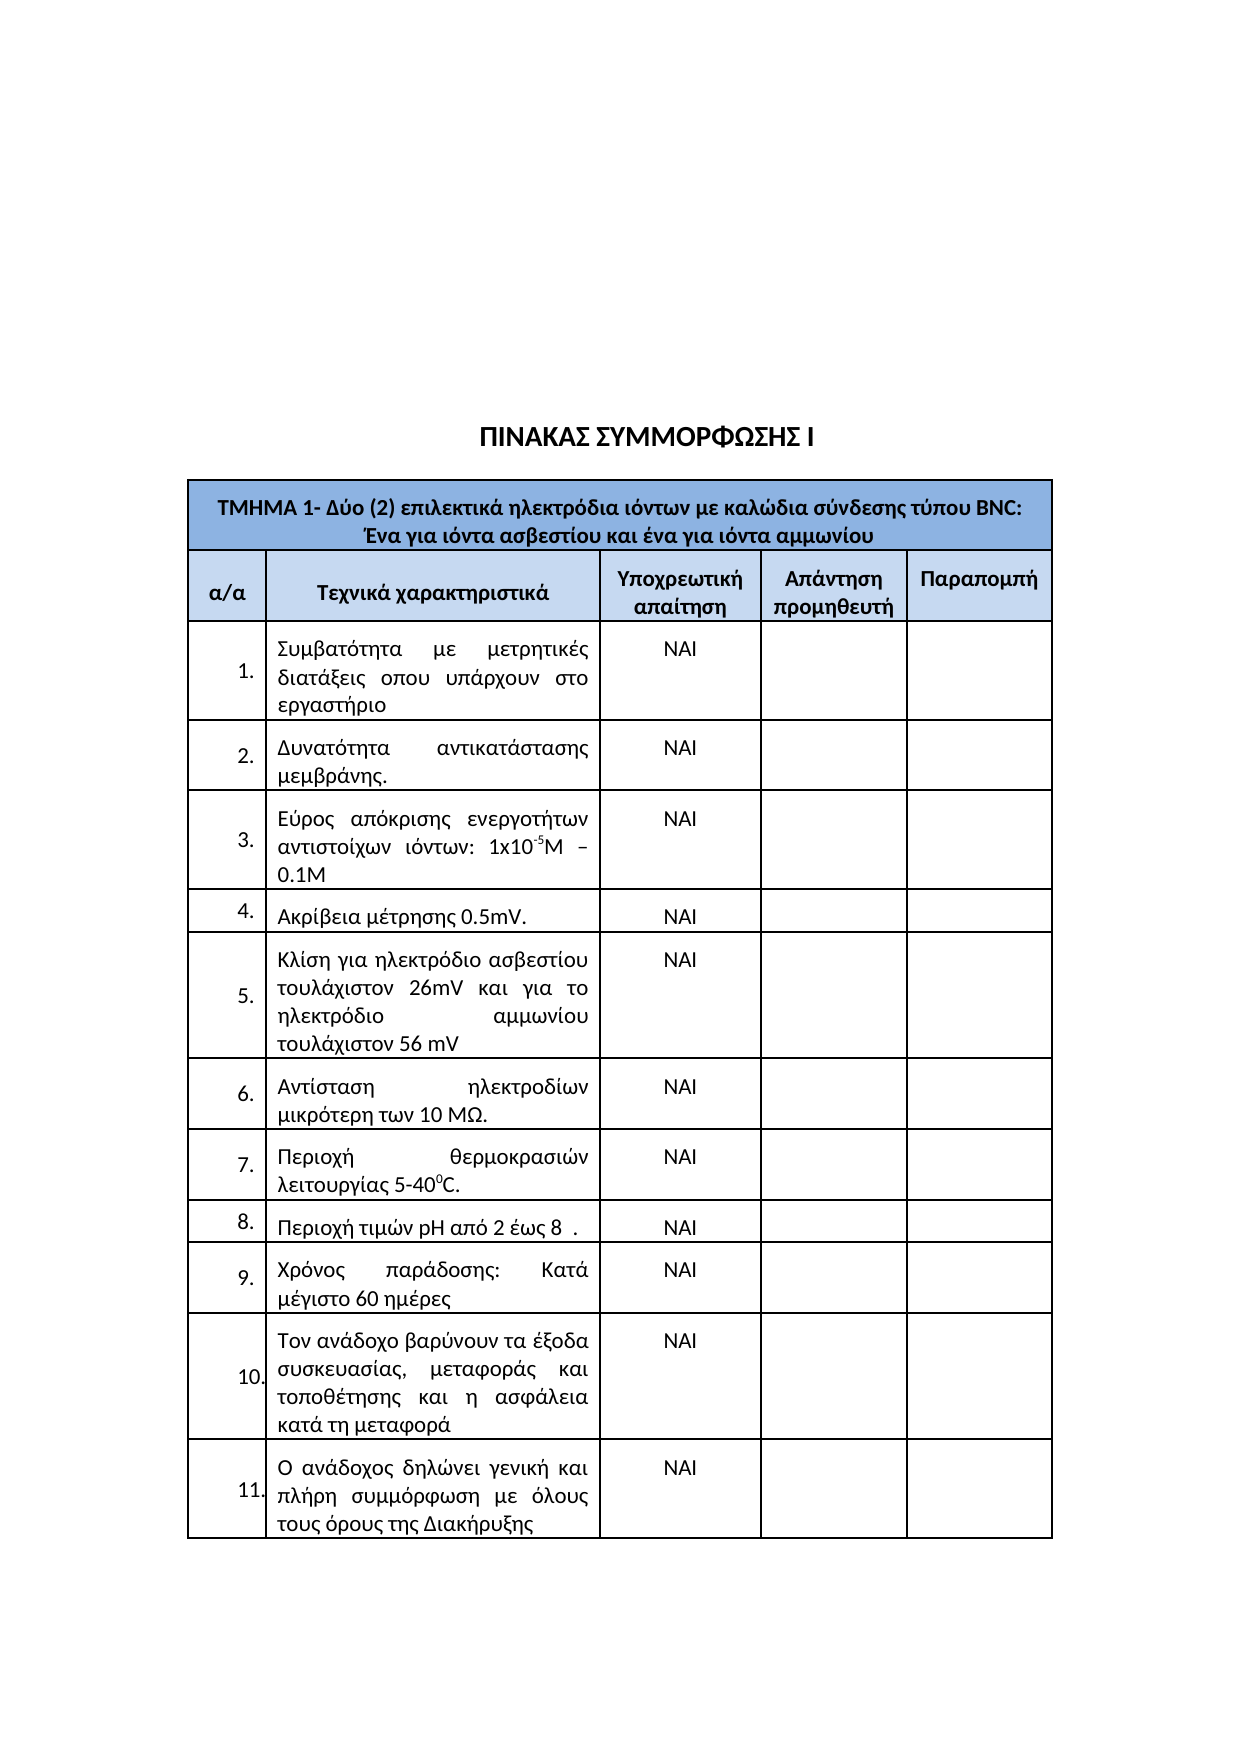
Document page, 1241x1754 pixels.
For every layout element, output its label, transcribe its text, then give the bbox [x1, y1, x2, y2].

table_cell [189, 933, 265, 1057]
table_cell [762, 1201, 906, 1241]
table_cell [908, 1314, 1051, 1438]
table_cell ΝΑΙ [601, 721, 760, 789]
table_cell [908, 890, 1051, 931]
table_cell [762, 791, 906, 888]
table_cell [189, 721, 265, 789]
table_cell [908, 1201, 1051, 1241]
table_cell [189, 1314, 265, 1438]
table_cell [762, 1243, 906, 1312]
table_cell α/α [189, 551, 265, 620]
table_cell Τον ανάδοχο βαρύνουν τα έξοδα συσκευασίας, μεταφοράς και τοποθέτησης και η ασφάλεια κατά τη μεταφορά [267, 1314, 599, 1438]
table_cell Ακρίβεια μέτρησης 0.5mV. [267, 890, 599, 931]
table_cell ΝΑΙ [601, 890, 760, 931]
table_cell [908, 721, 1051, 789]
table_cell [908, 1440, 1051, 1537]
table_cell [762, 1440, 906, 1537]
table_cell [762, 1130, 906, 1198]
table_cell ΝΑΙ [601, 1440, 760, 1537]
table_cell [908, 622, 1051, 719]
table_cell [189, 1130, 265, 1198]
table_cell [908, 933, 1051, 1057]
table_cell ΝΑΙ [601, 622, 760, 719]
table_cell [908, 791, 1051, 888]
table_cell [189, 1059, 265, 1128]
table_cell Δυνατότητα αντικατάστασης μεμβράνης. [267, 721, 599, 789]
table_cell Παραπομπή [908, 551, 1051, 620]
table_cell Απάντηση προμηθευτή [762, 551, 906, 620]
table_cell ΝΑΙ [601, 1314, 760, 1438]
table_cell ΝΑΙ [601, 791, 760, 888]
table_cell [908, 1059, 1051, 1128]
table_cell [189, 1201, 265, 1241]
table_cell [189, 1243, 265, 1312]
table_cell [762, 933, 906, 1057]
table_cell ΝΑΙ [601, 1059, 760, 1128]
table_cell Συμβατότητα με μετρητικές διατάξεις οπου υπάρχουν στο εργαστήριο [267, 622, 599, 719]
table_cell [762, 1314, 906, 1438]
table_cell [762, 1059, 906, 1128]
table_cell ΝΑΙ [601, 1130, 760, 1198]
table_cell ΝΑΙ [601, 933, 760, 1057]
table_cell Τεχνικά χαρακτηριστικά [267, 551, 599, 620]
table_header ΤΜΗΜΑ 1- Δύο (2) επιλεκτικά ηλεκτρόδια ιόντων με καλώδια σύνδεσης τύπου BNC: Ένα για ιόντα ασβεστίου και ένα για ιόντα αμμωνίου [189, 481, 1051, 549]
table_cell [762, 721, 906, 789]
table_cell ΝΑΙ [601, 1243, 760, 1312]
table_cell Περιοχή θερμοκρασιών λειτουργίας 5-400C. [267, 1130, 599, 1198]
table_cell Ο ανάδοχος δηλώνει γενική και πλήρη συμμόρφωση με όλους τους όρους της Διακήρυξης [267, 1440, 599, 1537]
table_cell [762, 622, 906, 719]
table_cell [908, 1130, 1051, 1198]
table_cell Χρόνος παράδοσης: Κατά μέγιστο 60 ημέρες [267, 1243, 599, 1312]
table_cell Περιοχή τιμών pH από 2 έως 8 . [267, 1201, 599, 1241]
table_cell Αντίσταση ηλεκτροδίων μικρότερη των 10 ΜΩ. [267, 1059, 599, 1128]
table_cell [189, 1440, 265, 1537]
table_cell Υποχρεωτική απαίτηση [601, 551, 760, 620]
table_cell [908, 1243, 1051, 1312]
table_cell [189, 890, 265, 931]
table_cell ΝΑΙ [601, 1201, 760, 1241]
text ΠΙΝΑΚΑΣ ΣΥΜΜΟΡΦΩΣΗΣ Ι [187, 418, 1107, 454]
table_cell [189, 622, 265, 719]
table_cell [762, 890, 906, 931]
table_cell [189, 791, 265, 888]
table_cell Εύρος απόκρισης ενεργοτήτων αντιστοίχων ιόντων: 1x10-5M – 0.1M [267, 791, 599, 888]
table_cell Κλίση για ηλεκτρόδιο ασβεστίου τουλάχιστον 26mV και για το ηλεκτρόδιο αμμωνίου τουλάχιστον 56 mV [267, 933, 599, 1057]
